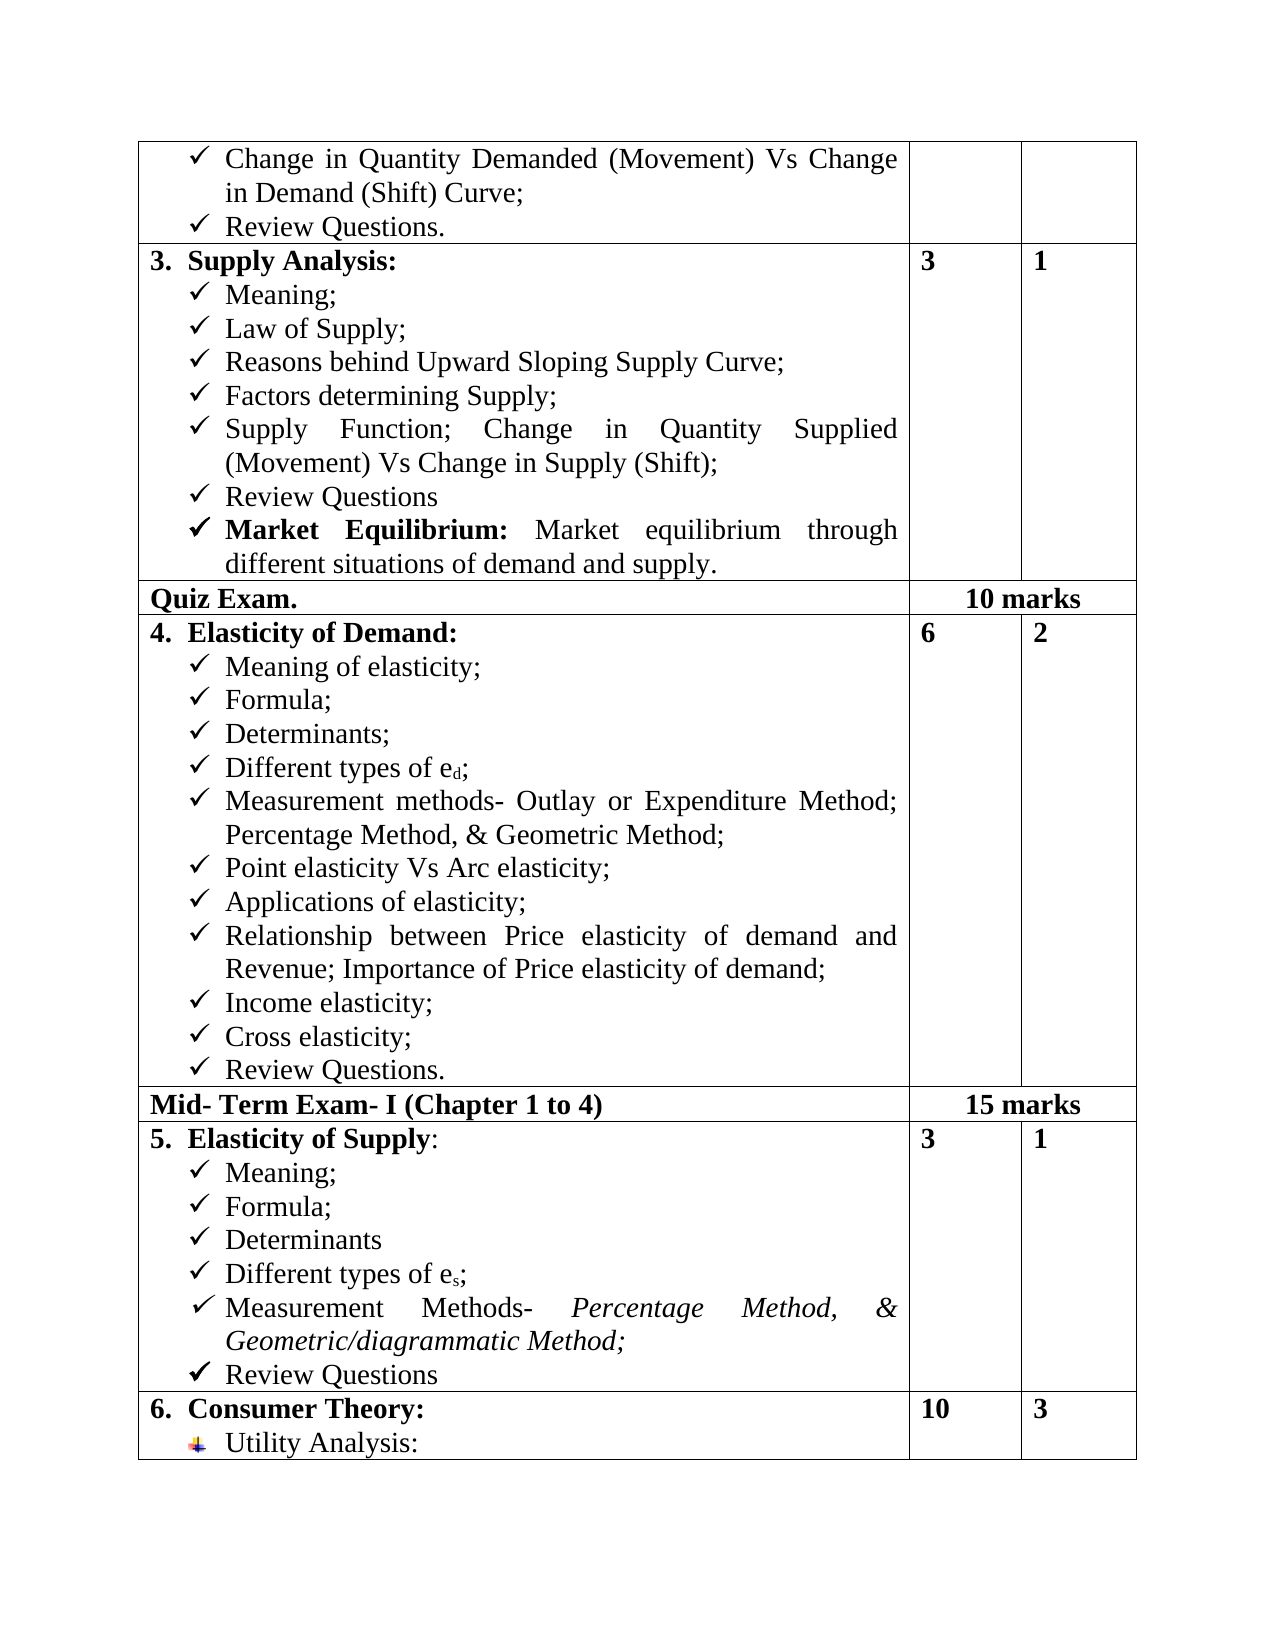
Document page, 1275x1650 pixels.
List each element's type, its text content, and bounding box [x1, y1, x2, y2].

picture [188, 1435, 206, 1453]
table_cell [139, 142, 909, 242]
table_cell 2 [1022, 615, 1136, 1086]
table_cell 3 [910, 244, 1021, 580]
table_cell Mid- Term Exam- I (Chapter 1 to 4) [139, 1087, 909, 1121]
table_cell 1 [1022, 1122, 1136, 1391]
table_cell Quiz Exam. [139, 581, 909, 614]
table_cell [139, 1392, 909, 1459]
table_cell 10 marks [910, 581, 1136, 614]
table_cell 5 [910, 142, 1021, 242]
table_cell Elasticity of Supply: Meaning; Formula; Determinants Different types of es; Measurement Methods- Percentage Method, & Geometric/diagrammatic Method; Review Questions [139, 1122, 909, 1391]
table_cell Elasticity of Demand: Meaning of elasticity; Formula; Determinants; Different types of ed; Measurement methods- Outlay or Expenditure Method; Percentage Method, & Geometric Method; Point elasticity Vs Arc elasticity; Applications of elasticity; Relationship between Price elasticity of demand and Revenue; Importance of Price elasticity of demand; Income elasticity; Cross elasticity; Review Questions. [139, 615, 909, 1086]
table_cell Supply Analysis: Meaning; Law of Supply; Reasons behind Upward Sloping Supply Curve; Factors determining Supply; Supply Function; Change in Quantity Supplied (Movement) Vs Change in Supply (Shift); Review Questions Market Equilibrium: Market equilibrium through different situations of demand and supply. [139, 244, 909, 580]
table_cell 6 [910, 615, 1021, 1086]
table_cell 3 [910, 1122, 1021, 1391]
table_cell 1 [1022, 244, 1136, 580]
table_cell 10 [910, 1392, 1021, 1459]
table_cell 2 [1022, 142, 1136, 242]
table_cell 15 marks [910, 1087, 1136, 1121]
table_cell 3 [1022, 1392, 1136, 1459]
